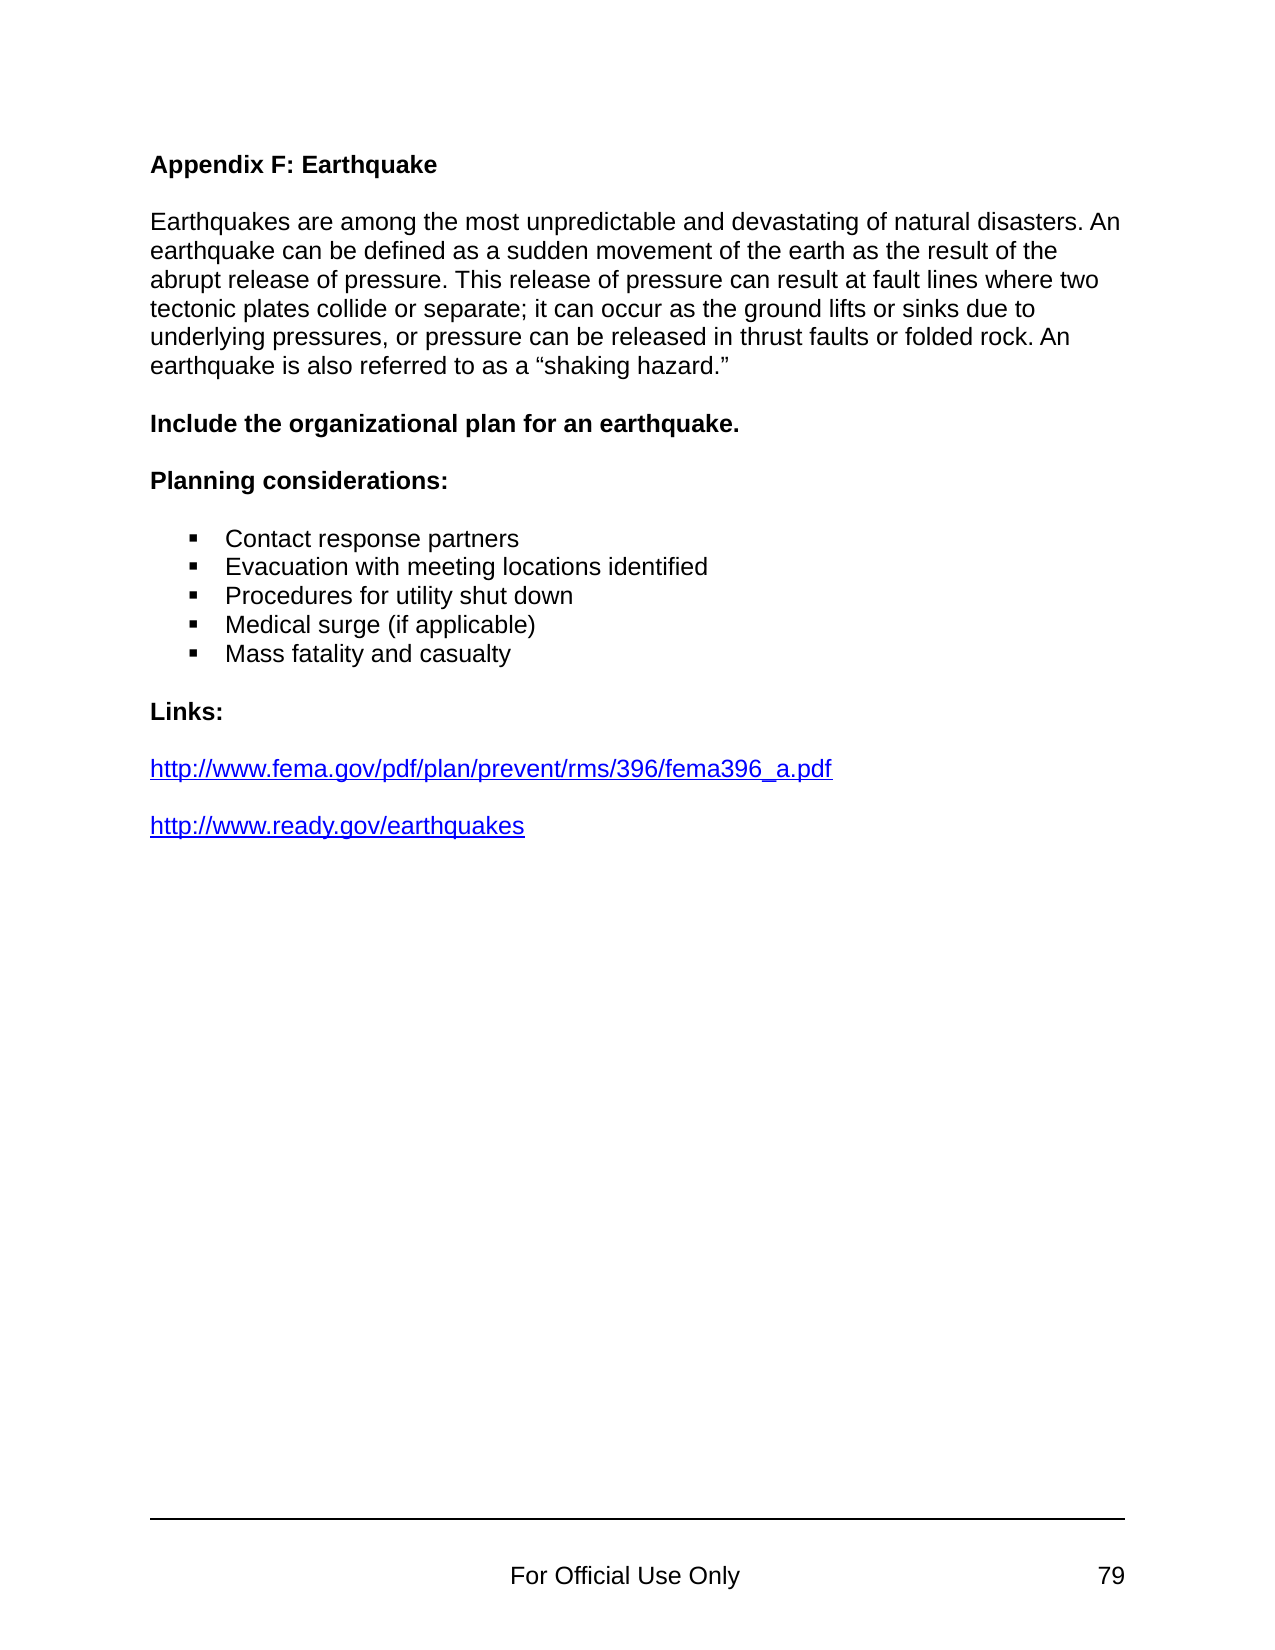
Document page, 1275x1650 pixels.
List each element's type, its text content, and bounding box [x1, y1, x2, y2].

text http://www.fema.gov/pdf/plan/prevent/rms/396/fema396_a.pdf [150, 754, 1125, 783]
text Links: [150, 697, 1125, 725]
text Planning considerations: [150, 466, 1125, 495]
text Earthquakes are among the most unpredictable and devastating of natural disasters. An earthquake can be defined as a sudden movement of the earth as the result of the abrupt release of pressure. This release of pressure can result at fault lines where two tectonic plates collide or separate; it can occur as the ground lifts or sinks due to underlying pressures, or pressure can be released in thrust faults or folded rock. An earthquake is also referred to as a “shaking hazard.” [150, 207, 1125, 380]
text Include the organizational plan for an earthquake. [150, 408, 1125, 437]
list Medical surge (if applicable) [187, 610, 1125, 639]
list Mass fatality and casualty [187, 639, 1125, 668]
list Procedures for utility shut down [187, 581, 1125, 610]
list Evacuation with meeting locations identified [187, 552, 1125, 581]
list Contact response partners [187, 523, 1125, 552]
subtitle Appendix F: Earthquake [150, 150, 1125, 179]
text http://www.ready.gov/earthquakes [150, 811, 1125, 840]
